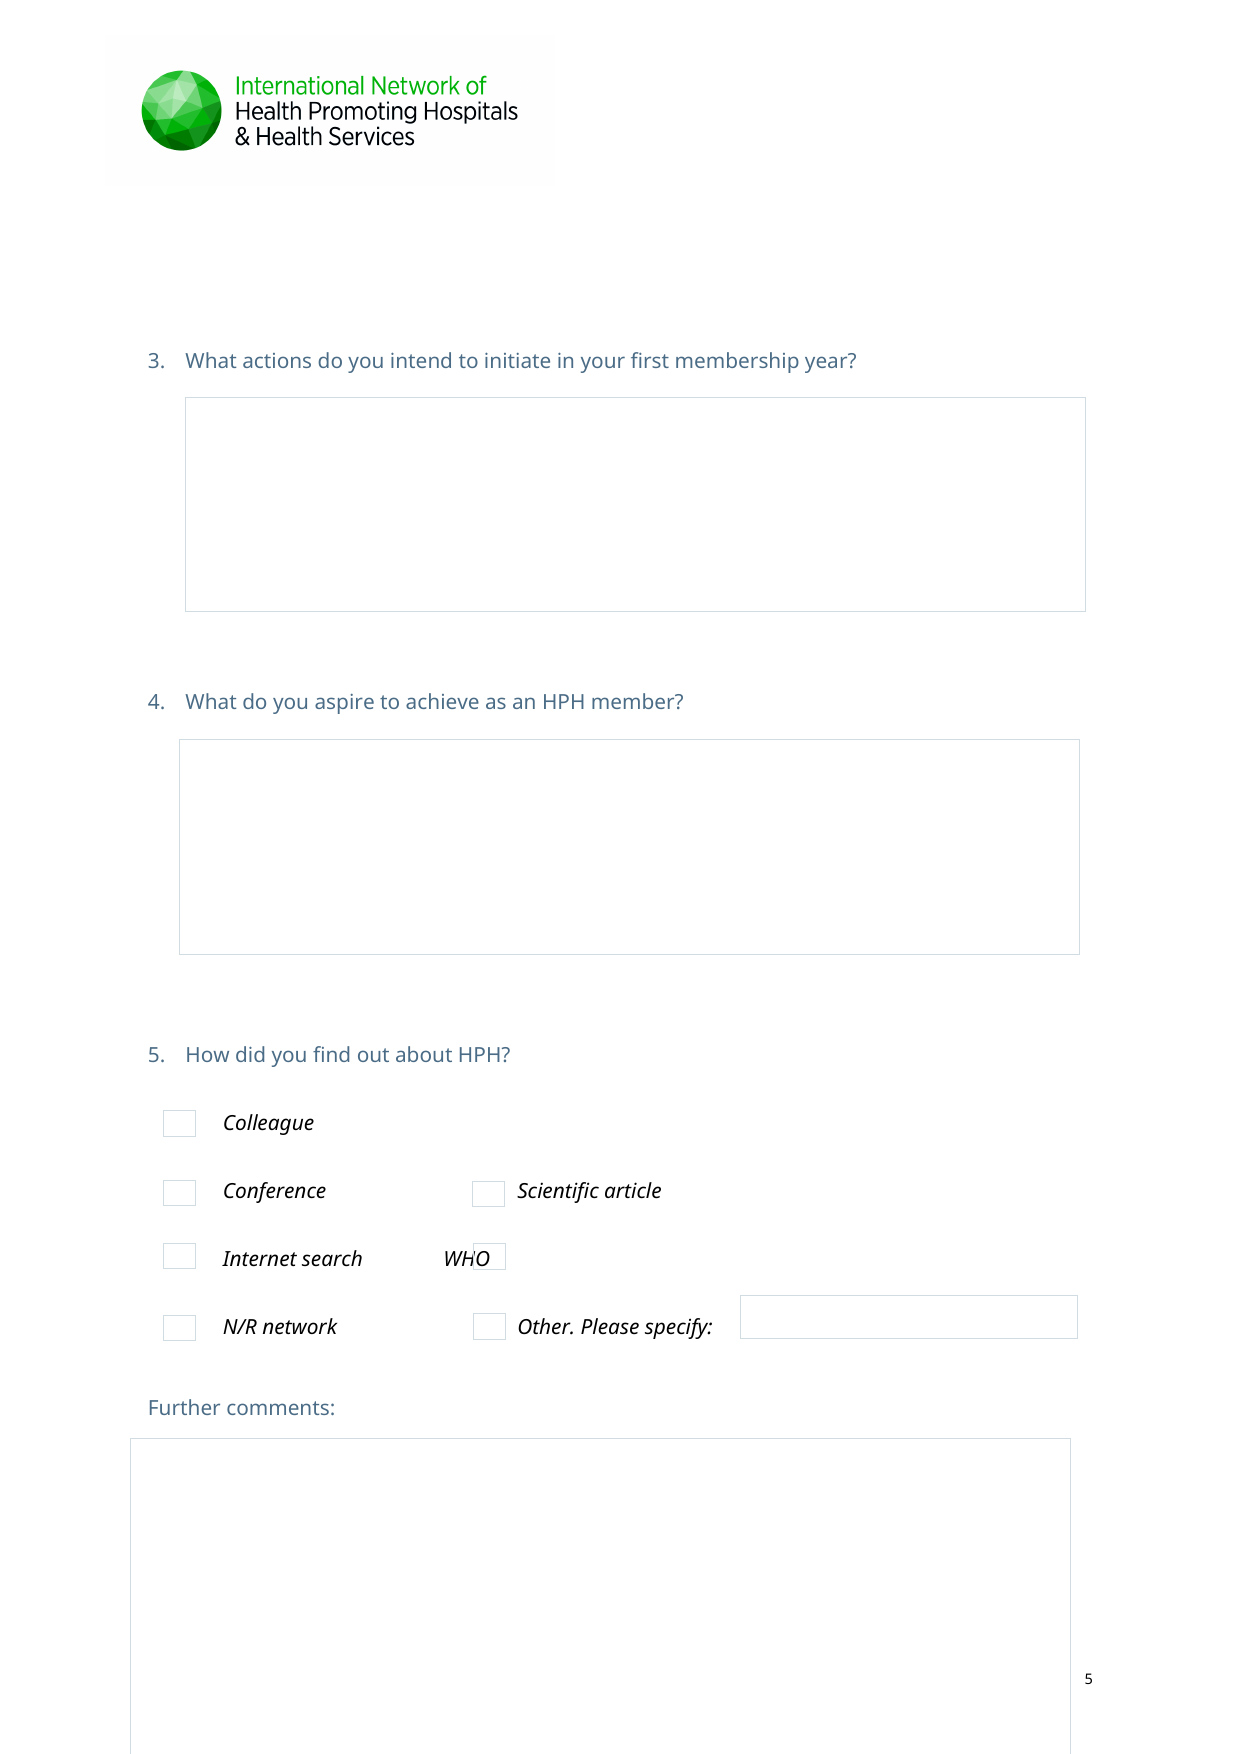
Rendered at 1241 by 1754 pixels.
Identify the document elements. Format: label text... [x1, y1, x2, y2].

list Conference Scientific article [223, 1176, 1092, 1204]
list N/R network Other. Please specify: [223, 1312, 1092, 1341]
text Further comments: [148, 1393, 1092, 1421]
list How did you find out about HPH? [148, 1040, 1092, 1068]
list What do you aspire to achieve as an HPH member? [148, 687, 1092, 716]
picture [104, 35, 555, 186]
list Colleague [223, 1108, 1092, 1136]
list Internet search WHO [223, 1244, 1092, 1272]
list What actions do you intend to initiate in your first membership year? [148, 346, 1092, 375]
